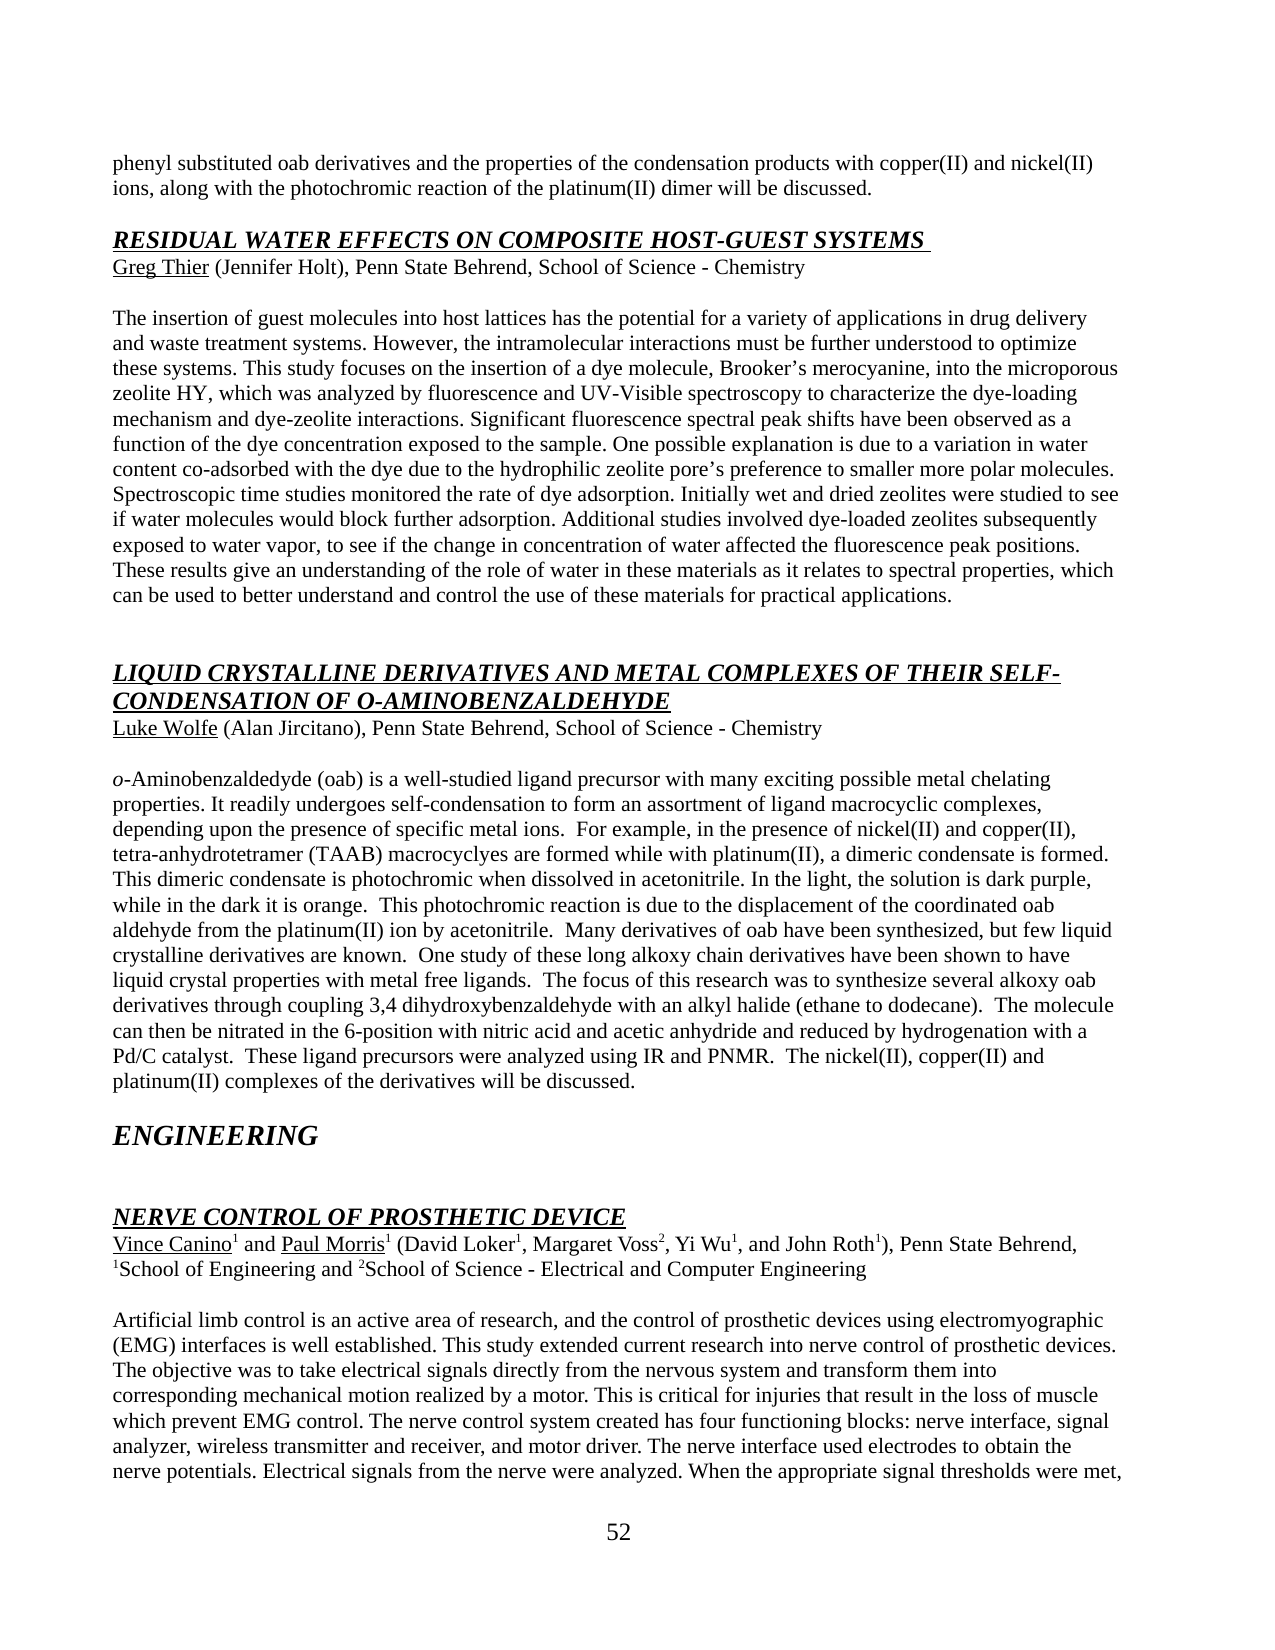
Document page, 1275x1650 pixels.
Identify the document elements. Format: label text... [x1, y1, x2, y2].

text The insertion of guest molecules into host lattices has the potential for a variety of applications in drug delivery and waste treatment systems. However, the intramolecular interactions must be further understood to optimize these systems. This study focuses on the insertion of a dye molecule, Brooker’s merocyanine, into the microporous zeolite HY, which was analyzed by fluorescence and UV-Visible spectroscopy to characterize the dye-loading mechanism and dye-zeolite interactions. Significant fluorescence spectral peak shifts have been observed as a function of the dye concentration exposed to the sample. One possible explanation is due to a variation in water content co-adsorbed with the dye due to the hydrophilic zeolite pore’s preference to smaller more polar molecules. Spectroscopic time studies monitored the rate of dye adsorption. Initially wet and dried zeolites were studied to see if water molecules would block further adsorption. Additional studies involved dye-loaded zeolites subsequently exposed to water vapor, to see if the change in concentration of water affected the fluorescence peak positions. These results give an understanding of the role of water in these materials as it relates to spectral properties, which can be used to better understand and control the use of these materials for practical applications. [112, 305, 1125, 607]
text o-Aminobenzaldedyde (oab) is a well-studied ligand precursor with many exciting possible metal chelating properties. It readily undergoes self-condensation to form an assortment of ligand macrocyclic complexes, depending upon the presence of specific metal ions. For example, in the presence of nickel(II) and copper(II), tetra-anhydrotetramer (TAAB) macrocyclyes are formed while with platinum(II), a dimeric condensate is formed. This dimeric condensate is photochromic when dissolved in acetonitrile. In the light, the solution is dark purple, while in the dark it is orange. This photochromic reaction is due to the displacement of the coordinated oab aldehyde from the platinum(II) ion by acetonitrile. Many derivatives of oab have been synthesized, but few liquid crystalline derivatives are known. One study of these long alkoxy chain derivatives have been shown to have liquid crystal properties with metal free ligands. The focus of this research was to synthesize several alkoxy oab derivatives through coupling 3,4 dihydroxybenzaldehyde with an alkyl halide (ethane to dodecane). The molecule can then be nitrated in the 6-position with nitric acid and acetic anhydride and reduced by hydrogenation with a Pd/C catalyst. These ligand precursors were analyzed using IR and PNMR. The nickel(II), copper(II) and platinum(II) complexes of the derivatives will be discussed. [112, 766, 1125, 1093]
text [112, 1307, 1125, 1483]
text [112, 150, 1125, 200]
subtitle Nerve Control of Prosthetic Device [112, 1202, 1125, 1231]
text Greg Thier (Jennifer Holt), Penn State Behrend, School of Science - Chemistry [112, 254, 1125, 279]
subtitle ENGINEERING [112, 1118, 1125, 1152]
subtitle Liquid Crystalline Derivatives and Metal Complexes of Their Self-Condensation of o-Aminobenzaldehyde [112, 658, 1125, 715]
text Vince Canino1 and Paul Morris1 (David Loker1, Margaret Voss2, Yi Wu1, and John Roth1), Penn State Behrend, 1School of Engineering and 2School of Science - Electrical and Computer Engineering [112, 1231, 1125, 1282]
text Luke Wolfe (Alan Jircitano), Penn State Behrend, School of Science - Chemistry [112, 715, 1125, 740]
subtitle Residual Water Effects on Composite Host-Guest Systems [112, 226, 1125, 254]
